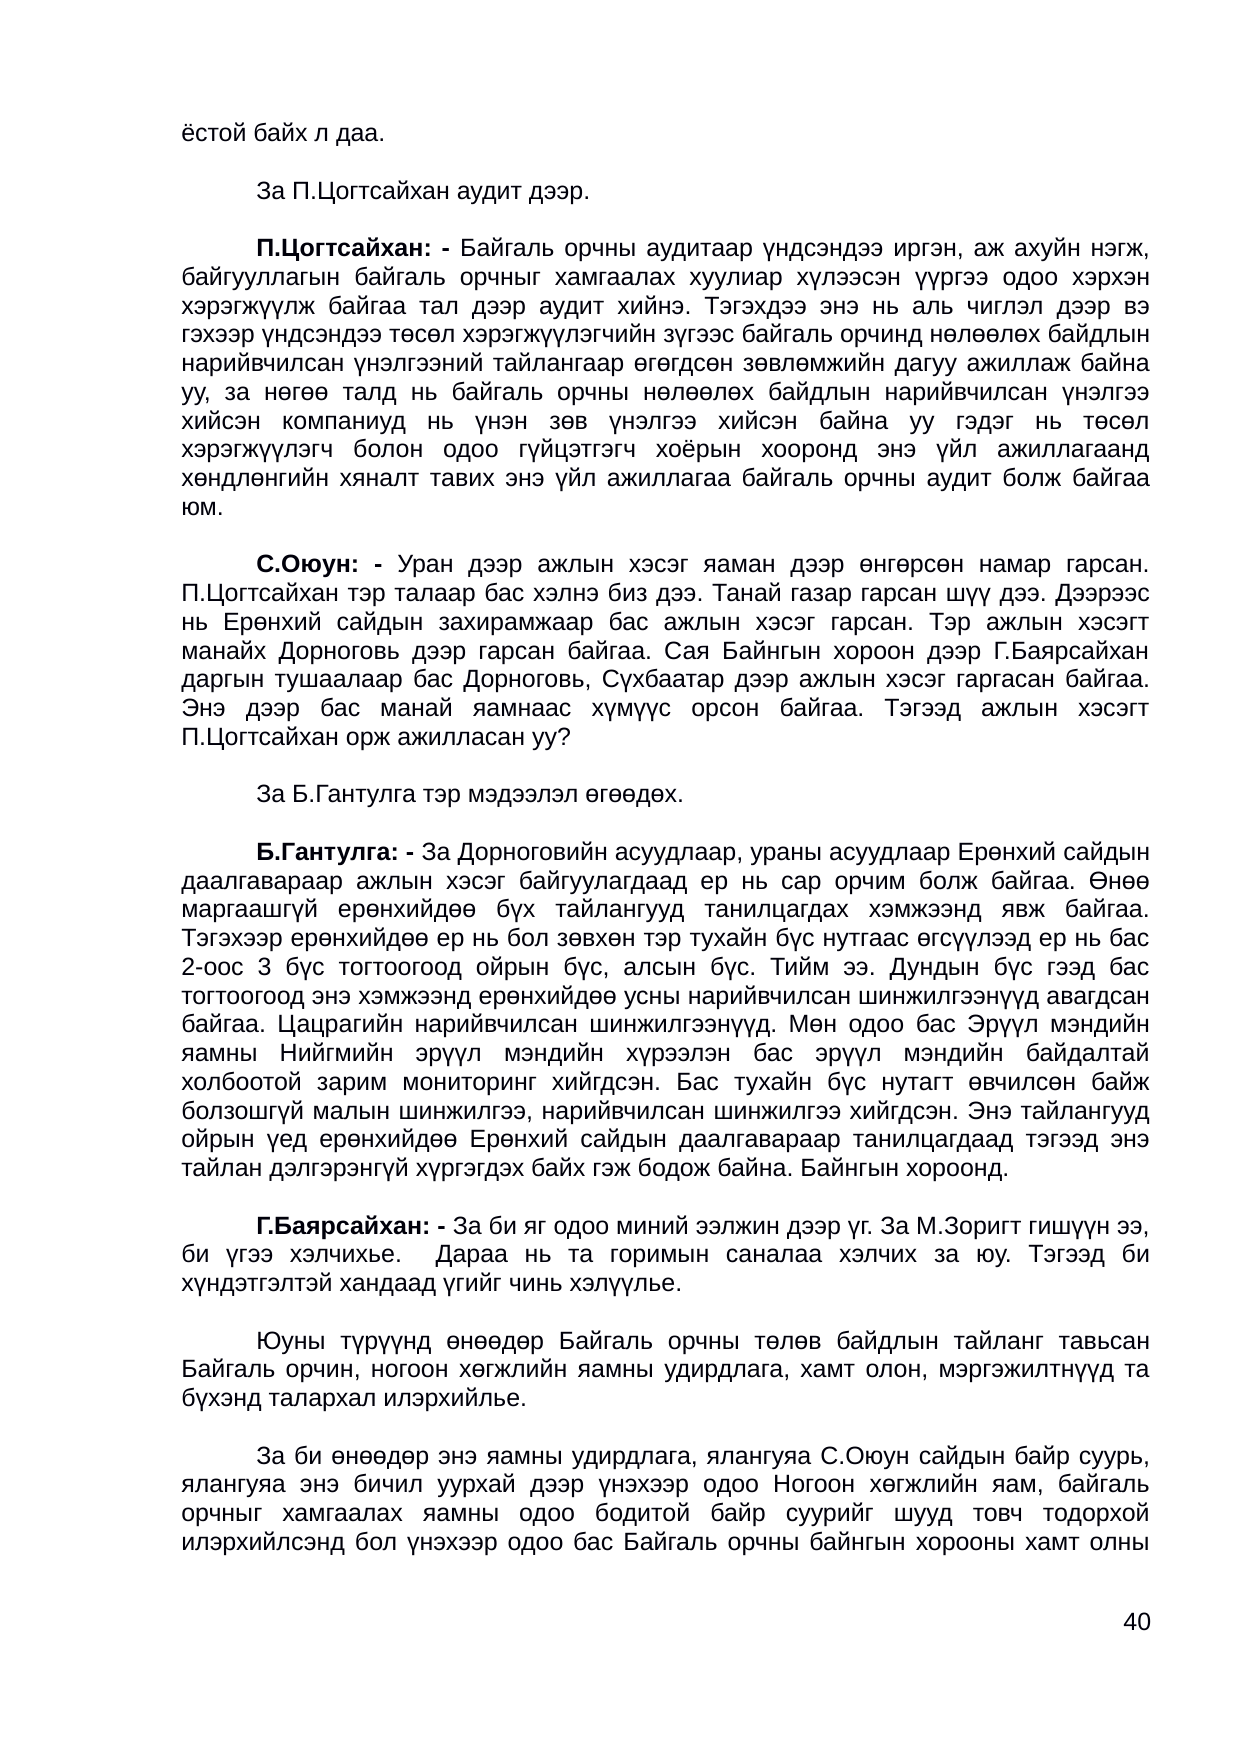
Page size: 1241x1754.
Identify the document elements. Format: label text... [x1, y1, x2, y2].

text Б.Гантулга: - За Дорноговийн асуудлаар, ураны асуудлаар Ерөнхий сайдын даалгавараар ажлын хэсэг байгуулагдаад ер нь сар орчим болж байгаа. Өнөө маргаашгүй ерөнхийдөө бүх тайлангууд танилцагдах хэмжээнд явж байгаа. Тэгэхээр ерөнхийдөө ер нь бол зөвхөн тэр тухайн бүс нутгаас өгсүүлээд ер нь бас 2-оос 3 бүс тогтоогоод ойрын бүс, алсын бүс. Тийм ээ. Дундын бүс гээд бас тогтоогоод энэ хэмжээнд ерөнхийдөө усны нарийвчилсан шинжилгээнүүд авагдсан байгаа. Цацрагийн нарийвчилсан шинжилгээнүүд. Мөн одоо бас Эрүүл мэндийн яамны Нийгмийн эрүүл мэндийн хүрээлэн бас эрүүл мэндийн байдалтай холбоотой зарим мониторинг хийгдсэн. Бас тухайн бүс нутагт өвчилсөн байж болзошгүй малын шинжилгээ, нарийвчилсан шинжилгээ хийгдсэн. Энэ тайлангууд ойрын үед ерөнхийдөө Ерөнхий сайдын даалгавараар танилцагдаад тэгээд энэ тайлан дэлгэрэнгүй хүргэгдэх байх гэж бодож байна. Байнгын хороонд. [181, 837, 1151, 1182]
text П.Цогтсайхан: - Байгаль орчны аудитаар үндсэндээ иргэн, аж ахуйн нэгж, байгууллагын байгаль орчныг хамгаалах хуулиар хүлээсэн үүргээ одоо хэрхэн хэрэгжүүлж байгаа тал дээр аудит хийнэ. Тэгэхдээ энэ нь аль чиглэл дээр вэ гэхээр үндсэндээ төсөл хэрэгжүүлэгчийн зүгээс байгаль орчинд нөлөөлөх байдлын нарийвчилсан үнэлгээний тайлангаар өгөгдсөн зөвлөмжийн дагуу ажиллаж байна уу, за нөгөө талд нь байгаль орчны нөлөөлөх байдлын нарийвчилсан үнэлгээ хийсэн компаниуд нь үнэн зөв үнэлгээ хийсэн байна уу гэдэг нь төсөл хэрэгжүүлэгч болон одоо гүйцэтгэгч хоёрын хооронд энэ үйл ажиллагаанд хөндлөнгийн хяналт тавих энэ үйл ажиллагаа байгаль орчны аудит болж байгаа юм. [181, 233, 1151, 521]
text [181, 1441, 1151, 1556]
text Г.Баярсайхан: - За би яг одоо миний ээлжин дээр үг. За М.Зоригт гишүүн ээ, би үгээ хэлчихье. Дараа нь та горимын саналаа хэлчих за юу. Тэгээд би хүндэтгэлтэй хандаад үгийг чинь хэлүүлье. [181, 1211, 1151, 1297]
text За П.Цогтсайхан аудит дээр. [181, 176, 1151, 204]
text С.Оюун: - Уран дээр ажлын хэсэг яаман дээр өнгөрсөн намар гарсан. П.Цогтсайхан тэр талаар бас хэлнэ биз дээ. Танай газар гарсан шүү дээ. Дээрээс нь Ерөнхий сайдын захирамжаар бас ажлын хэсэг гарсан. Тэр ажлын хэсэгт манайх Дорноговь дээр гарсан байгаа. Сая Байнгын хороон дээр Г.Баярсайхан даргын тушаалаар бас Дорноговь, Сүхбаатар дээр ажлын хэсэг гаргасан байгаа. Энэ дээр бас манай яамнаас хүмүүс орсон байгаа. Тэгээд ажлын хэсэгт П.Цогтсайхан орж ажилласан уу? [181, 549, 1151, 751]
text За Б.Гантулга тэр мэдээлэл өгөөдөх. [181, 779, 1151, 808]
text Юуны түрүүнд өнөөдөр Байгаль орчны төлөв байдлын тайланг тавьсан Байгаль орчин, ногоон хөгжлийн яамны удирдлага, хамт олон, мэргэжилтнүүд та бүхэнд талархал илэрхийлье. [181, 1326, 1151, 1412]
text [181, 118, 1151, 147]
